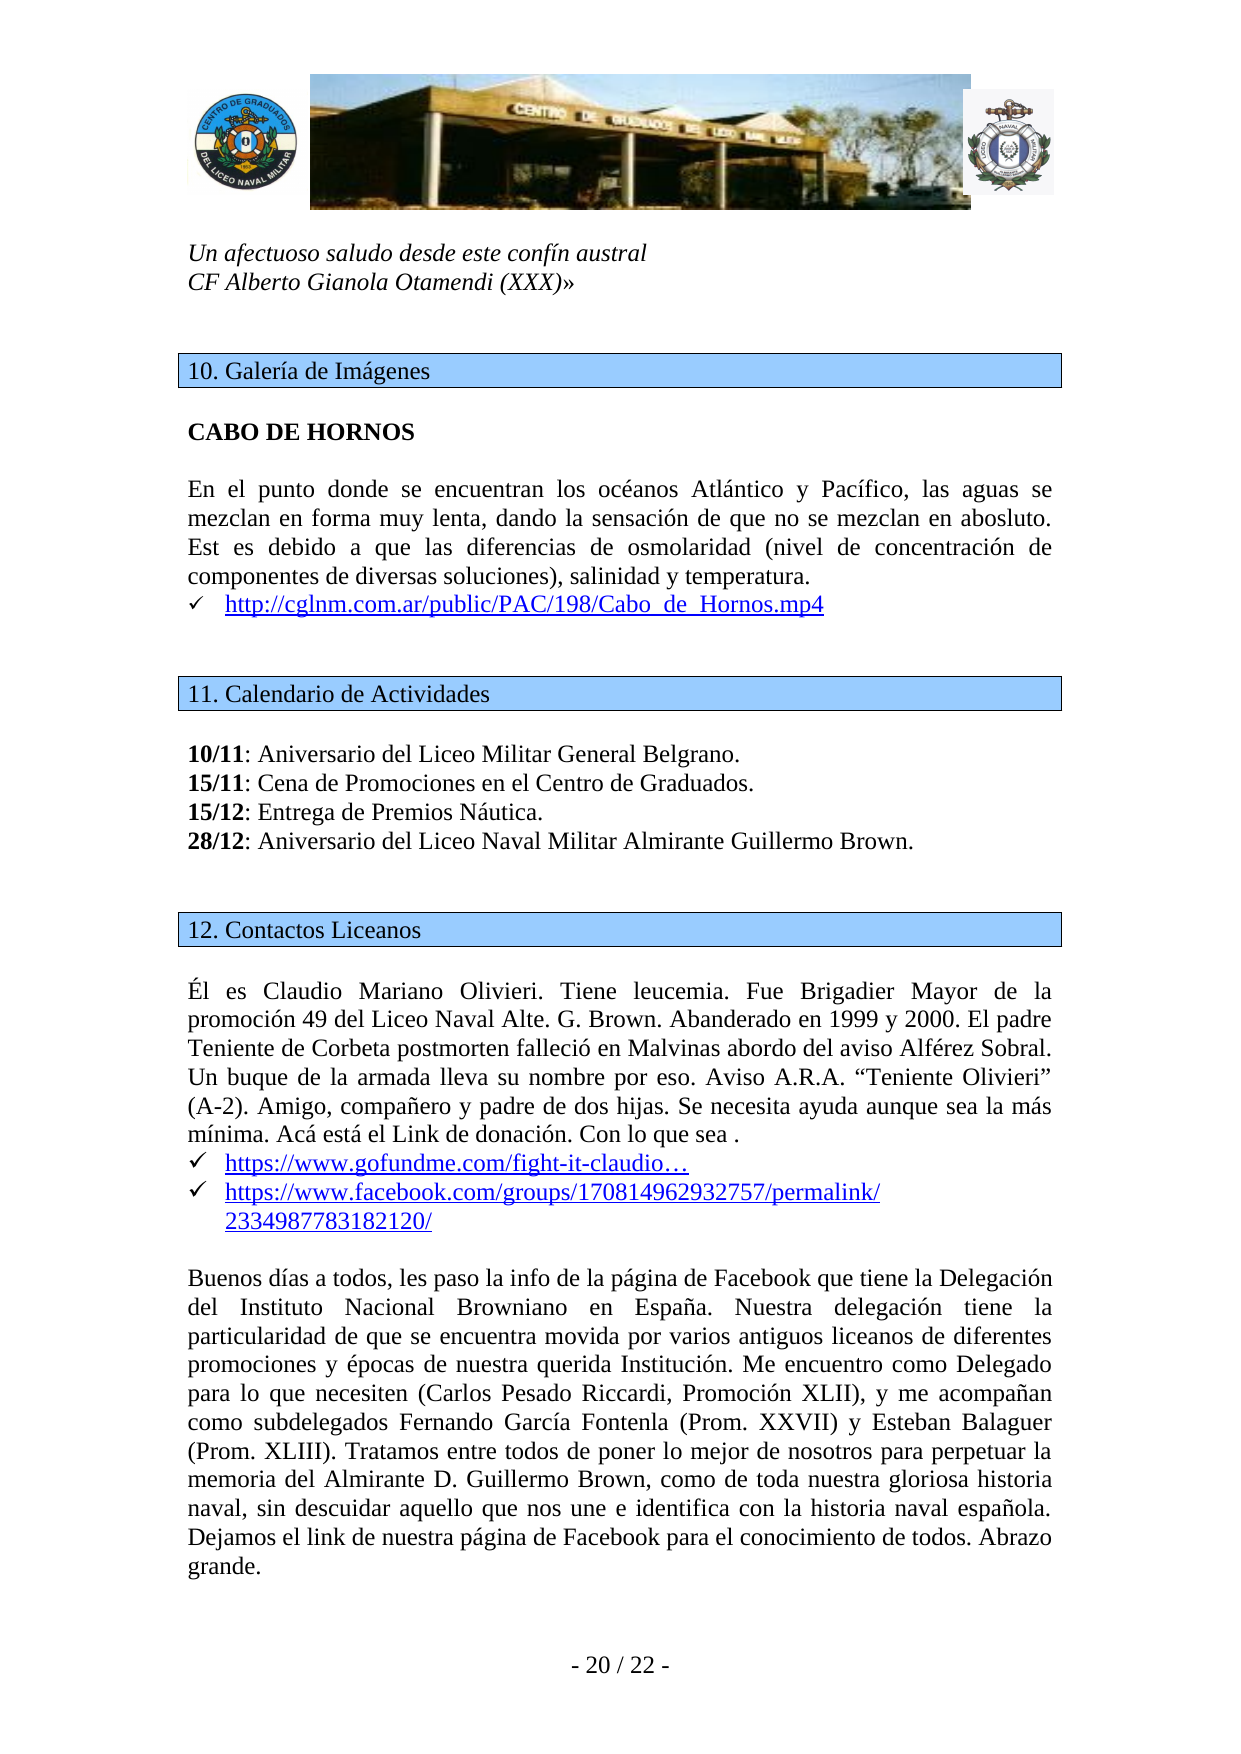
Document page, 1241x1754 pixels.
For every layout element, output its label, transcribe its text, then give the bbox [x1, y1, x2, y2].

list https://www.gofundme.com/fight-it-claudio… [187, 1148, 1053, 1177]
list Galería de Imágenes [179, 354, 1061, 387]
text Buenos días a todos, les paso la info de la página de Facebook que tiene la Delegación del Instituto Nacional Browniano en España. Nuestra delegación tiene la particularidad de que se encuentra movida por varios antiguos liceanos de diferentes promociones y épocas de nuestra querida Institución. Me encuentro como Delegado para lo que necesiten (Carlos Pesado Riccardi, Promoción XLII), y me acompañan como subdelegados Fernando García Fontenla (Prom. XXVII) y Esteban Balaguer (Prom. XLIII). Tratamos entre todos de poner lo mejor de nosotros para perpetuar la memoria del Almirante D. Guillermo Brown, como de toda nuestra gloriosa historia naval, sin descuidar aquello que nos une e identifica con la historia naval española. Dejamos el link de nuestra página de Facebook para el conocimiento de todos. Abrazo grande. [187, 1263, 1053, 1579]
text CF Alberto Gianola Otamendi (XXX)» [187, 267, 1053, 296]
list http://cglnm.com.ar/public/PAC/198/Cabo_de_Hornos.mp4 [187, 589, 1053, 618]
text CABO DE HORNOS [187, 417, 1053, 446]
list Contactos Liceanos [179, 913, 1061, 946]
text En el punto donde se encuentran los océanos Atlántico y Pacífico, las aguas se mezclan en forma muy lenta, dando la sensación de que no se mezclan en abosluto. Est es debido a que las diferencias de osmolaridad (nivel de concentración de componentes de diversas soluciones), salinidad y temperatura. [187, 474, 1053, 589]
list https://www.facebook.com/groups/170814962932757/permalink/2334987783182120/ [187, 1177, 1053, 1234]
text Él es Claudio Mariano Olivieri. Tiene leucemia. Fue Brigadier Mayor de la promoción 49 del Liceo Naval Alte. G. Brown. Abanderado en 1999 y 2000. El padre Teniente de Corbeta postmorten falleció en Malvinas abordo del aviso Alférez Sobral. Un buque de la armada lleva su nombre por eso. Aviso A.R.A. “Teniente Olivieri” (A-2). Amigo, compañero y padre de dos hijas. Se necesita ayuda aunque sea la más mínima. Acá está el Link de donación. Con lo que sea . [187, 976, 1053, 1148]
list Calendario de Actividades [179, 677, 1061, 710]
picture [187, 89, 308, 195]
picture [310, 74, 1054, 210]
text Un afectuoso saludo desde este confín austral [187, 238, 1053, 267]
text 15/12: Entrega de Premios Náutica. [187, 797, 1053, 826]
text 10/11: Aniversario del Liceo Militar General Belgrano. [187, 739, 1053, 768]
text 28/12: Aniversario del Liceo Naval Militar Almirante Guillermo Brown. [187, 826, 1053, 854]
text 15/11: Cena de Promociones en el Centro de Graduados. [187, 768, 1053, 797]
